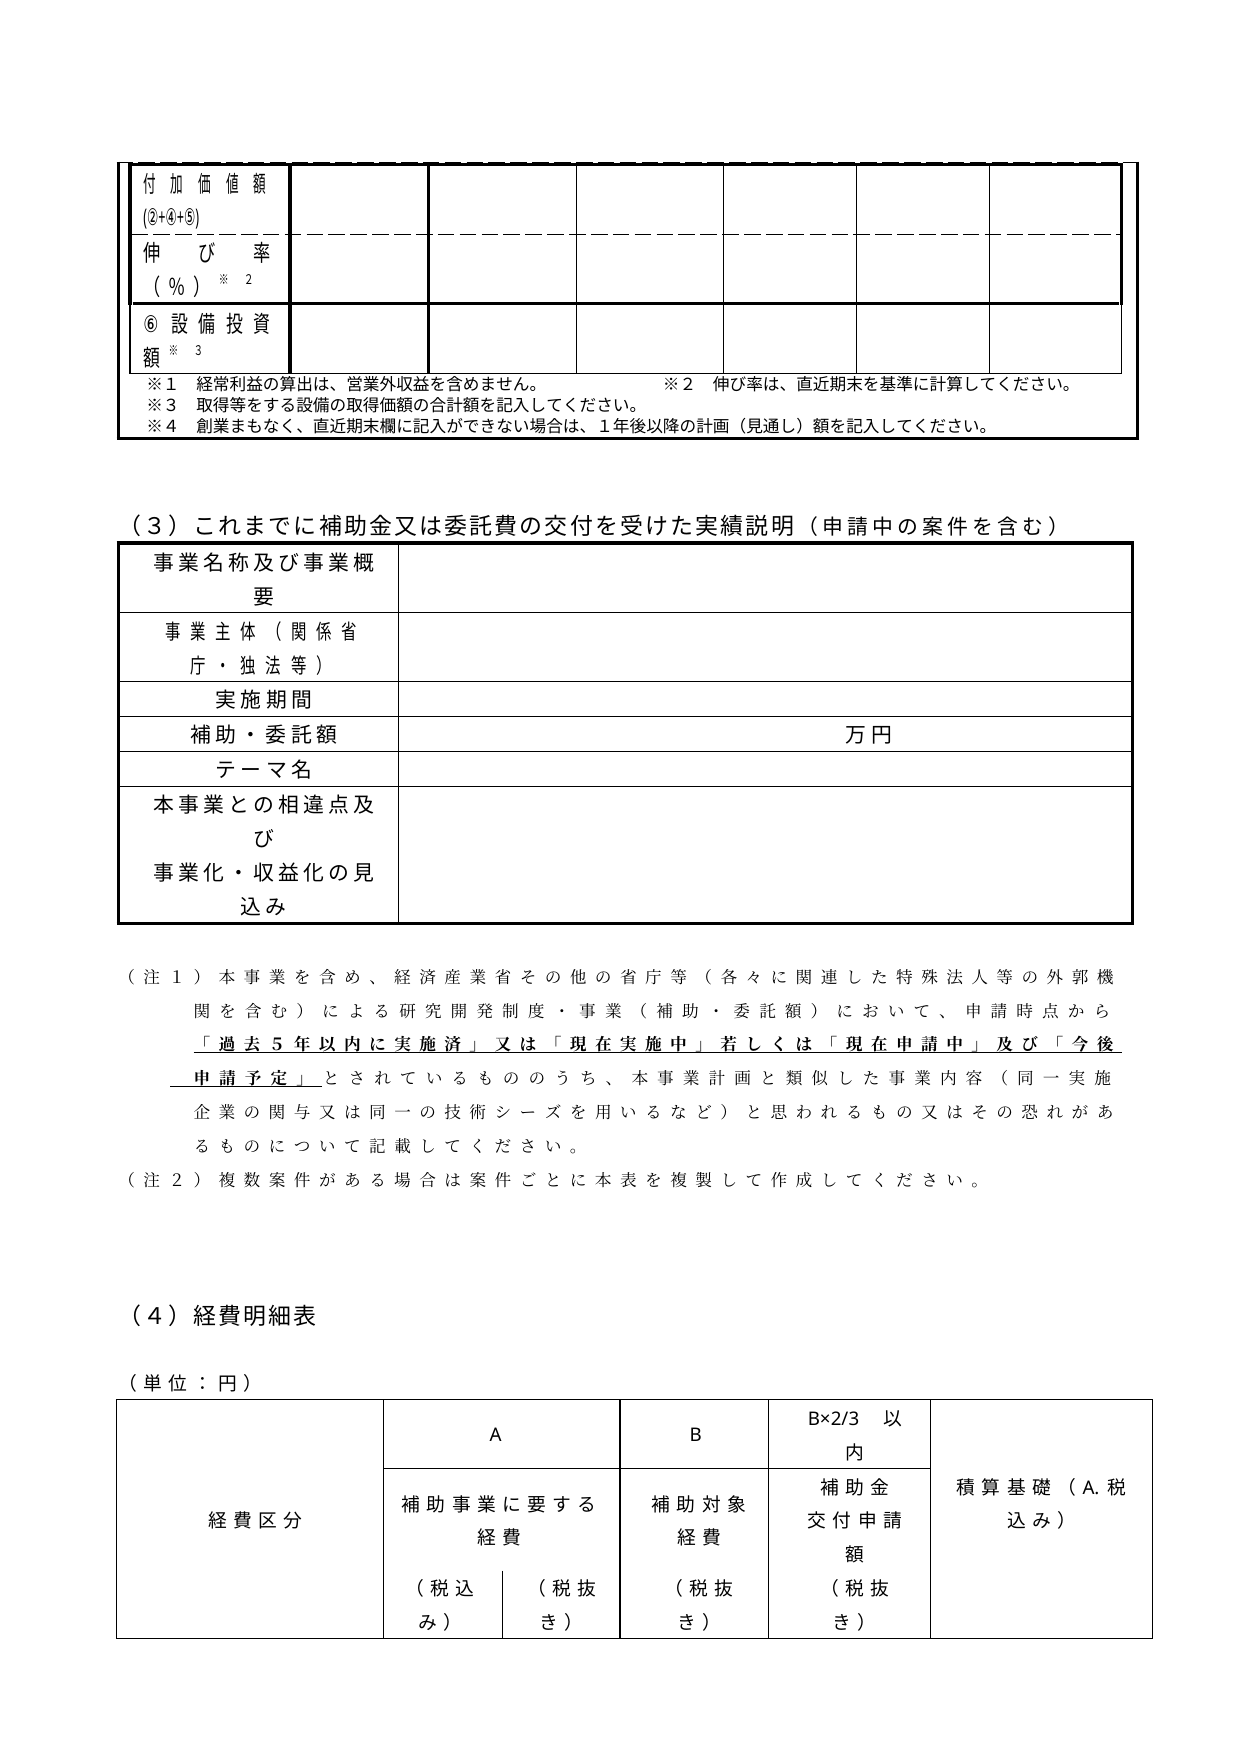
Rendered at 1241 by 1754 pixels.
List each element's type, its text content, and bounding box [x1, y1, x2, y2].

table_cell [120, 163, 1136, 437]
table_cell 実施期間 [120, 682, 398, 716]
table_cell [399, 787, 1131, 922]
table_cell 本事業との相違点及び 事業化・収益化の見込み [120, 787, 398, 922]
table_header [399, 545, 1131, 612]
text （単位：円） [118, 1331, 1122, 1399]
table_cell [399, 682, 1131, 716]
table_header 経費区分 [117, 1400, 383, 1638]
table_cell 補助事業に要する経費 [384, 1469, 619, 1571]
table_cell 補助対象経費 [621, 1469, 768, 1571]
table_cell [399, 613, 1131, 681]
table_cell 事業主体（関係省庁・独法等） [120, 613, 398, 681]
table_cell 積算基礎（A.税込み） [931, 1468, 1152, 1571]
table_header B×2/3以内 [769, 1400, 930, 1468]
table_cell （税抜き） [769, 1571, 930, 1638]
text （注１）本事業を含め、経済産業省その他の省庁等（各々に関連した特殊法人等の外郭機関を含む）による研究開発制度・事業（補助・委託額）において、申請時点から「過去５年以内に実施済」又は「現在実施中」若しくは「現在申請中」及び「今後申請予定」とされているもののうち、本事業計画と類似した事業内容（同一実施企業の関与又は同一の技術シーズを用いるなど）と思われるもの又はその恐れがあるものについて記載してください。 [118, 959, 1122, 1162]
table_header B [621, 1400, 768, 1468]
table_header 事業名称及び事業概要 [120, 545, 398, 612]
table_cell 補助金 交付申請額 [769, 1469, 930, 1571]
text （４）経費明細表 [118, 1298, 1122, 1331]
text （注２）複数案件がある場合は案件ごとに本表を複製して作成してください。 [118, 1162, 1122, 1196]
table_cell （税抜き） [503, 1571, 619, 1638]
table_header [931, 1400, 1152, 1468]
table_cell 補助・委託額 [120, 717, 398, 751]
table_header A [384, 1400, 619, 1468]
table_cell （税込み） [384, 1571, 502, 1638]
text （３）これまでに補助金又は委託費の交付を受けた実績説明（申請中の案件を含む） [118, 507, 1122, 541]
table_cell （税抜き） [621, 1571, 768, 1638]
table_cell [931, 1571, 1152, 1638]
table_cell 万円 [399, 717, 1131, 751]
table_cell テーマ名 [120, 752, 398, 786]
table_cell [399, 752, 1131, 786]
